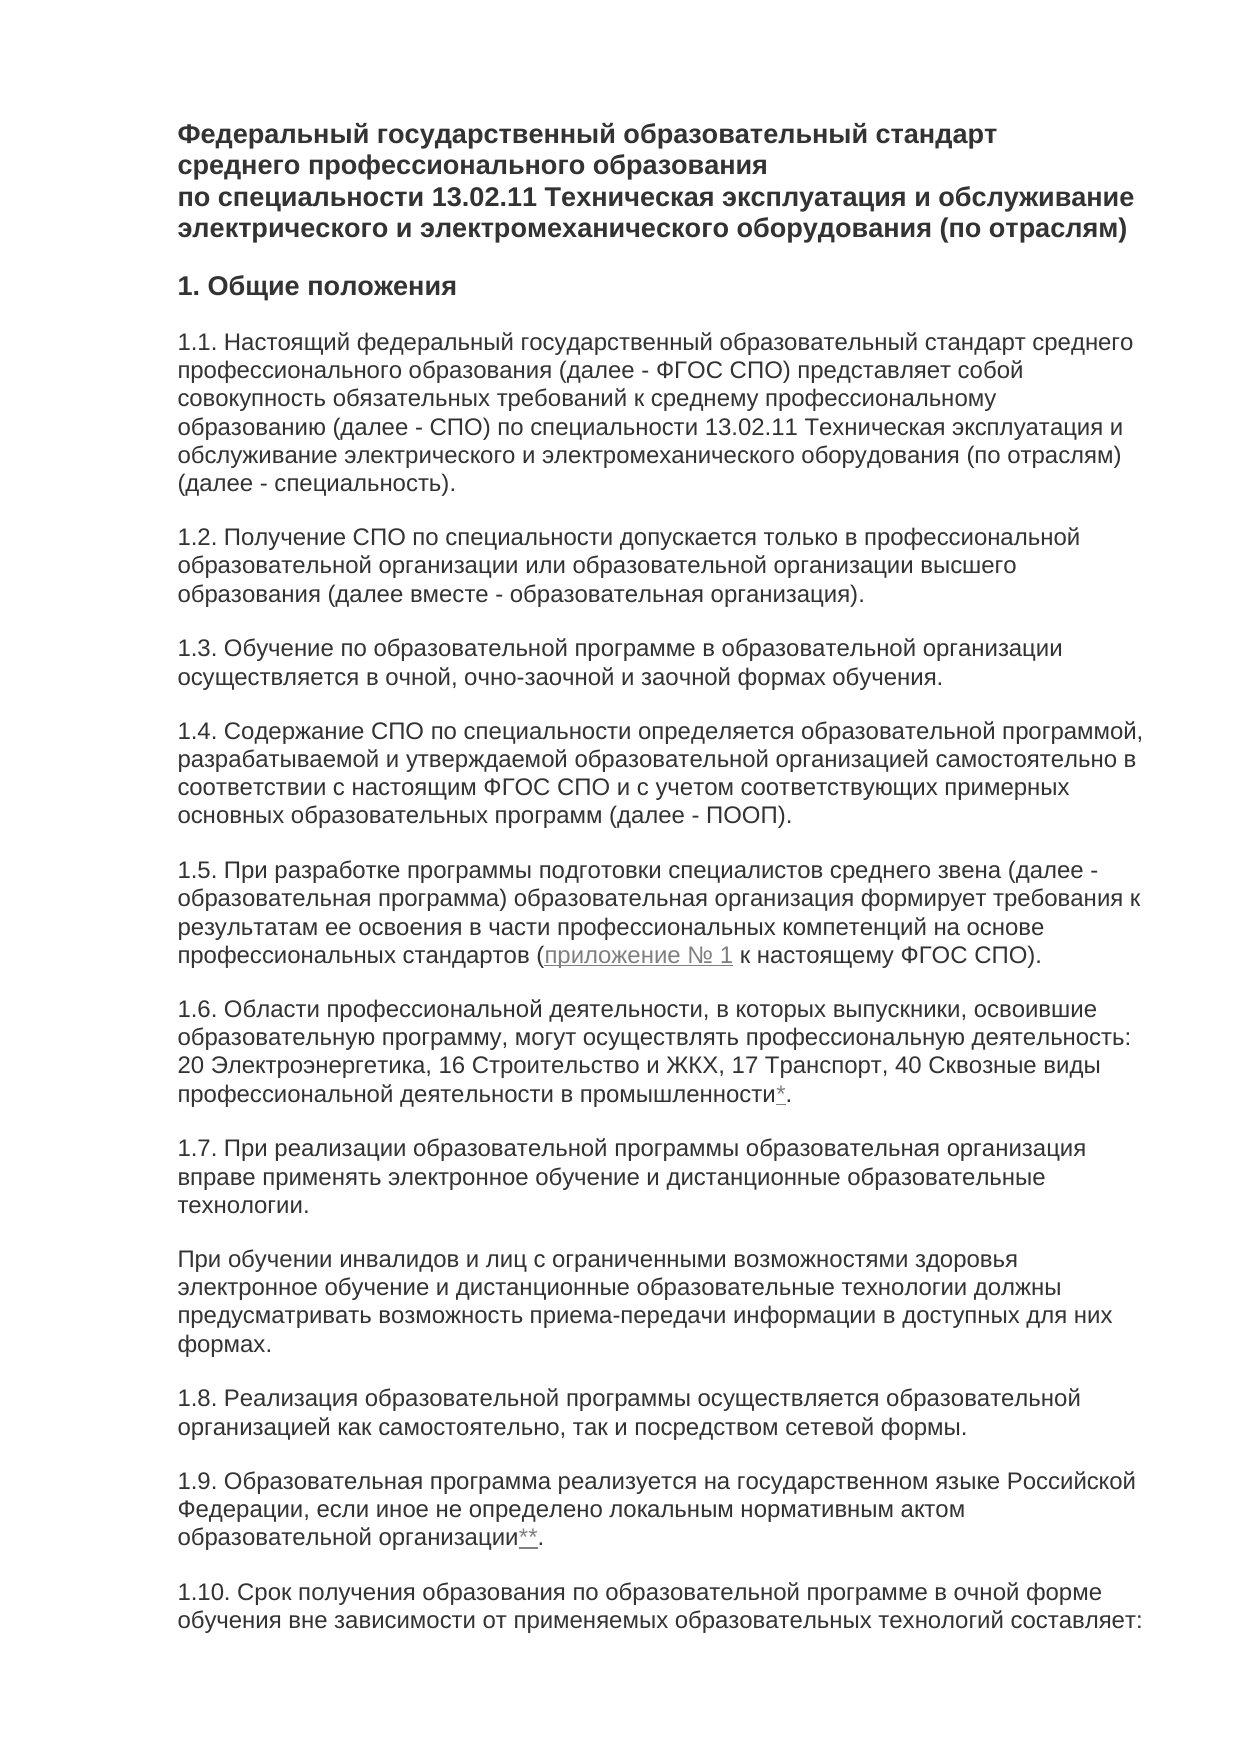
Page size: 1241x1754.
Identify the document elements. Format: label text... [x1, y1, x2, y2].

text 1. Общие положения [177, 270, 1152, 301]
text 1.10. Срок получения образования по образовательной программе в очной форме обучения вне зависимости от применяемых образовательных технологий составляет: [177, 1577, 1152, 1634]
text 1.2. Получение СПО по специальности допускается только в профессиональной образовательной организации или образовательной организации высшего образования (далее вместе - образовательная организация). [177, 523, 1152, 607]
text 1.1. Настоящий федеральный государственный образовательный стандарт среднего профессионального образования (далее - ФГОС СПО) представляет собой совокупность обязательных требований к среднему профессиональному образованию (далее - СПО) по специальности 13.02.11 Техническая эксплуатация и обслуживание электрического и электромеханического оборудования (по отраслям) (далее - специальность). [177, 327, 1152, 496]
text 1.5. При разработке программы подготовки специалистов среднего звена (далее - образовательная программа) образовательная организация формирует требования к результатам ее освоения в части профессиональных компетенций на основе профессиональных стандартов (приложение № 1 к настоящему ФГОС СПО). [177, 856, 1152, 968]
text 1.7. При реализации образовательной программы образовательная организация вправе применять электронное обучение и дистанционные образовательные технологии. [177, 1134, 1152, 1218]
text 1.4. Содержание СПО по специальности определяется образовательной программой, разрабатываемой и утверждаемой образовательной организацией самостоятельно в соответствии с настоящим ФГОС СПО и с учетом соответствующих примерных основных образовательных программ (далее - ПООП). [177, 717, 1152, 829]
text При обучении инвалидов и лиц с ограниченными возможностями здоровья электронное обучение и дистанционные образовательные технологии должны предусматривать возможность приема-передачи информации в доступных для них формах. [177, 1245, 1152, 1357]
text 1.3. Обучение по образовательной программе в образовательной организации осуществляется в очной, очно-заочной и заочной формах обучения. [177, 634, 1152, 690]
text 1.9. Образовательная программа реализуется на государственном языке Российской Федерации, если иное не определено локальным нормативным актом образовательной организации**. [177, 1467, 1152, 1551]
text 1.6. Области профессиональной деятельности, в которых выпускники, освоившие образовательную программу, могут осуществлять профессиональную деятельность: 20 Электроэнергетика, 16 Строительство и ЖКХ, 17 Транспорт, 40 Сквозные виды профессиональной деятельности в промышленности*. [177, 995, 1152, 1107]
text Федеральный государственный образовательный стандарт среднего профессионального образования по специальности 13.02.11 Техническая эксплуатация и обслуживание электрического и электромеханического оборудования (по отраслям) [177, 118, 1152, 243]
text 1.8. Реализация образовательной программы осуществляется образовательной организацией как самостоятельно, так и посредством сетевой формы. [177, 1384, 1152, 1440]
